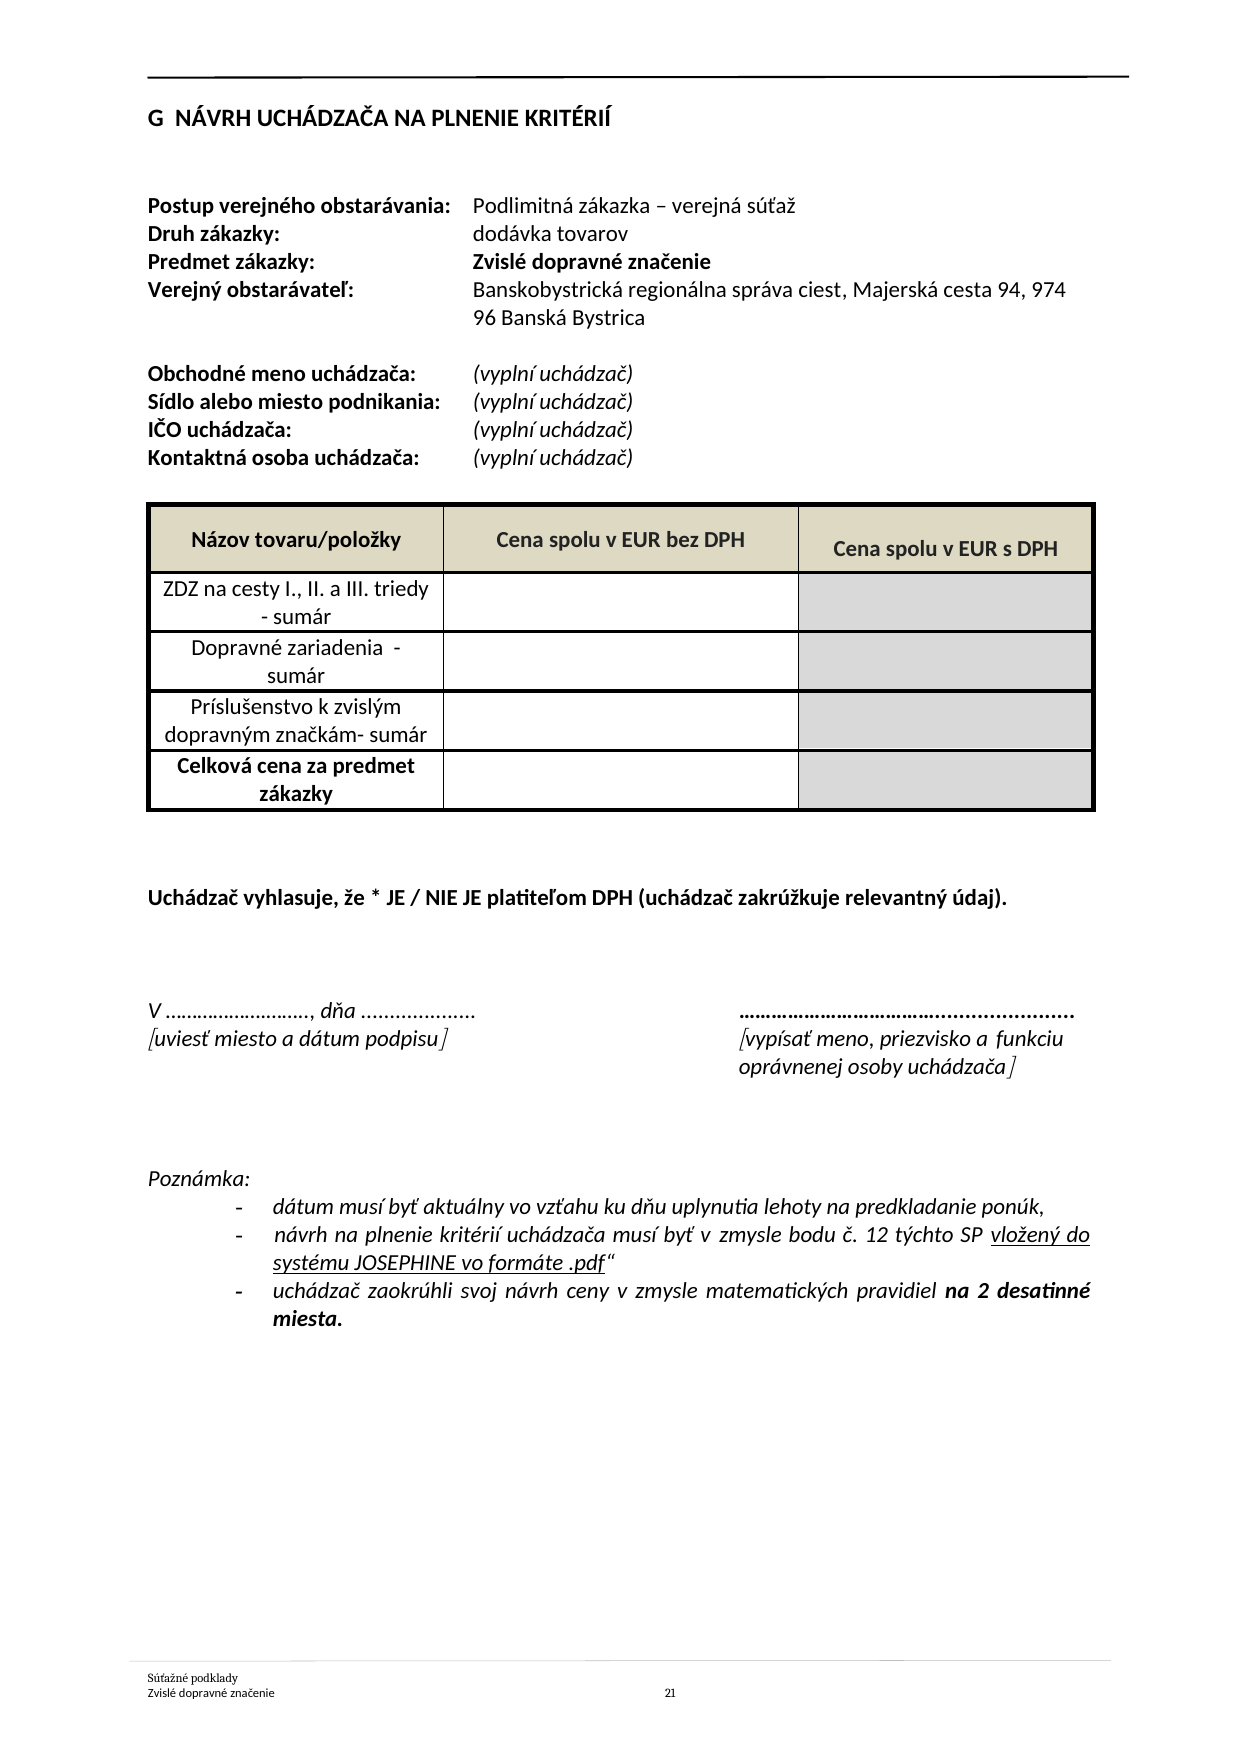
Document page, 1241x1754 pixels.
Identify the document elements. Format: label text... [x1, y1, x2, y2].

list návrh na plnenie kritérií uchádzača musí byť v zmysle bodu č. 12 týchto SP vložený do systému JOSEPHINE vo formáte .pdf“ [235, 1221, 1092, 1277]
text Sídlo alebo miesto podnikania: (vyplní uchádzač) [148, 387, 1092, 415]
table_cell Celková cena za predmet zákazky [151, 752, 443, 808]
table_cell Príslušenstvo k zvislým dopravným značkám- sumár [151, 693, 443, 748]
text Predmet zákazky: Zvislé dopravné značenie [148, 247, 1092, 275]
text Verejný obstarávateľ: Banskobystrická regionálna správa ciest, Majerská cesta 94, 974 96 Banská Bystrica [148, 275, 1092, 331]
text uviesť miesto a dátum podpisu vypísať meno, priezvisko a funkciu [148, 1024, 1092, 1052]
table_header Názov tovaru/položky [151, 507, 443, 571]
text Druh zákazky: dodávka tovarov [148, 219, 1092, 247]
list dátum musí byť aktuálny vo vzťahu ku dňu uplynutia lehoty na predkladanie ponúk, [235, 1192, 1092, 1221]
text Kontaktná osoba uchádzača: (vyplní uchádzač) [148, 443, 1092, 471]
table_cell [444, 752, 798, 808]
table_header Cena spolu v EUR s DPH [799, 507, 1091, 571]
table_cell [799, 574, 1091, 630]
text IČO uchádzača: (vyplní uchádzač) [148, 415, 1092, 443]
text V ……………….…….., dňa .................... ………………………………....................... [148, 996, 1092, 1024]
table_cell [444, 693, 798, 748]
text Poznámka: [148, 1164, 1017, 1192]
table_cell [799, 752, 1091, 808]
text oprávnenej osoby uchádzača [665, 1052, 1092, 1080]
text G NÁVRH UCHÁDZAČA NA PLNENIE KRITÉRIÍ [148, 102, 1092, 132]
table_cell ZDZ na cesty I., II. a III. triedy - sumár [151, 574, 443, 630]
text Obchodné meno uchádzača: (vyplní uchádzač) [148, 359, 1092, 387]
table_header Cena spolu v EUR bez DPH [444, 507, 798, 571]
table_cell Dopravné zariadenia - sumár [151, 633, 443, 689]
table_cell [444, 633, 798, 689]
list uchádzač zaokrúhli svoj návrh ceny v zmysle matematických pravidiel na 2 desatinné miesta. [235, 1277, 1092, 1333]
text Uchádzač vyhlasuje, že * JE / NIE JE platiteľom DPH (uchádzač zakrúžkuje relevantný údaj). [148, 883, 1092, 912]
table_cell [799, 633, 1091, 689]
table_cell [444, 574, 798, 630]
table_cell [799, 693, 1091, 748]
text Postup verejného obstarávania: Podlimitná zákazka – verejná súťaž [148, 191, 1092, 219]
